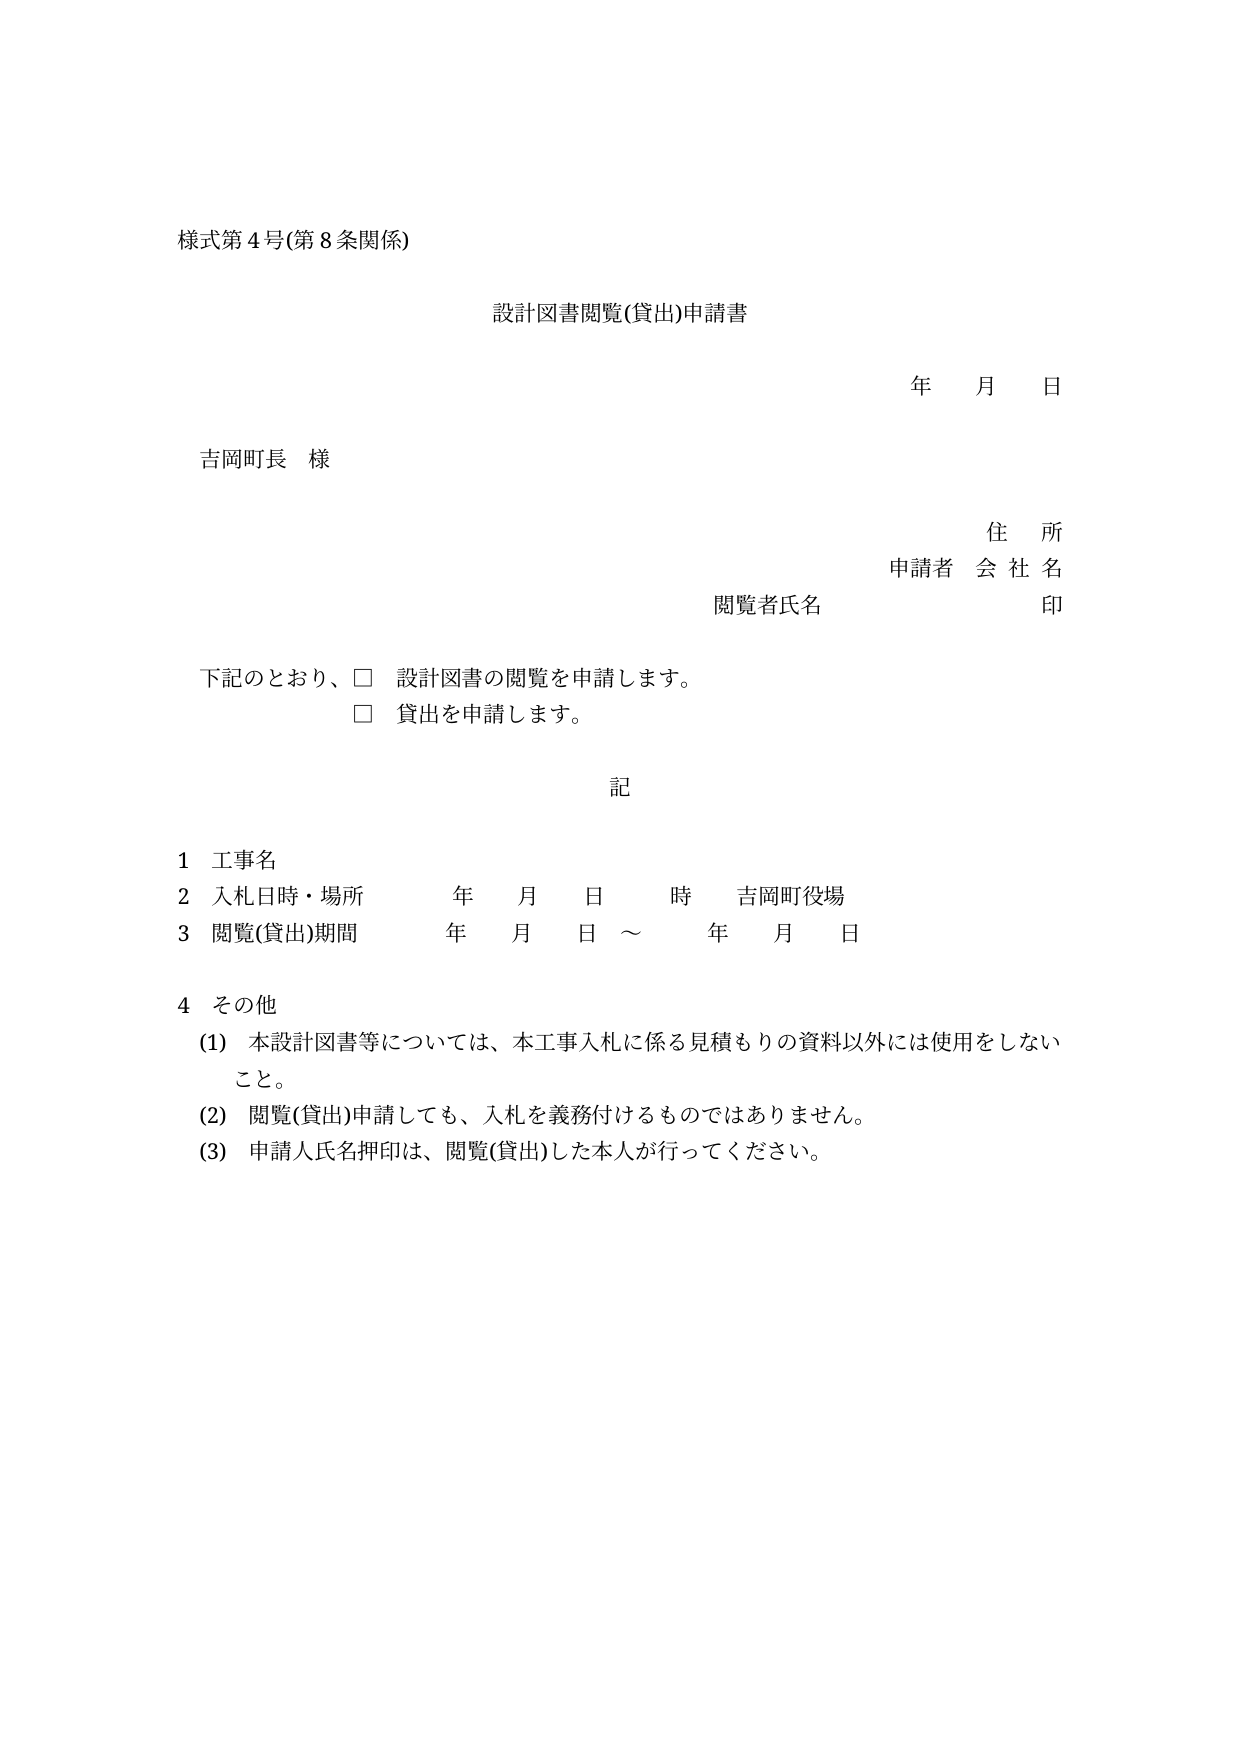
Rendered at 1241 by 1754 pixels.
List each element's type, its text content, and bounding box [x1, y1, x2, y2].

text 記 [177, 768, 1063, 804]
text 3 閲覧(貸出)期間 年 月 日 ～ 年 月 日 [177, 913, 1063, 950]
text 年 月 日 [177, 367, 1063, 403]
text 吉岡町長 様 [177, 439, 1063, 476]
text 2 入札日時・場所 年 月 日 時 吉岡町役場 [177, 877, 1063, 913]
text 下記のとおり、□ 設計図書の閲覧を申請します。 [177, 658, 1063, 695]
text 住所 [177, 512, 1063, 549]
text □ 貸出を申請します。 [177, 695, 1063, 731]
text (2) 閲覧(貸出)申請しても、入札を義務付けるものではありません。 [177, 1096, 1063, 1132]
text 1 工事名 [177, 841, 1063, 877]
text 設計図書閲覧(貸出)申請書 [177, 294, 1063, 330]
text 4 その他 [177, 986, 1063, 1023]
text 申請者 会社名 [177, 549, 1063, 585]
text 様式第4号(第8条関係) [177, 221, 1063, 257]
text 閲覧者氏名 印 [177, 585, 1063, 622]
text (3) 申請人氏名押印は、閲覧(貸出)した本人が行ってください。 [177, 1132, 1063, 1169]
text (1) 本設計図書等については、本工事入札に係る見積もりの資料以外には使用をしないこと。 [177, 1023, 1063, 1096]
